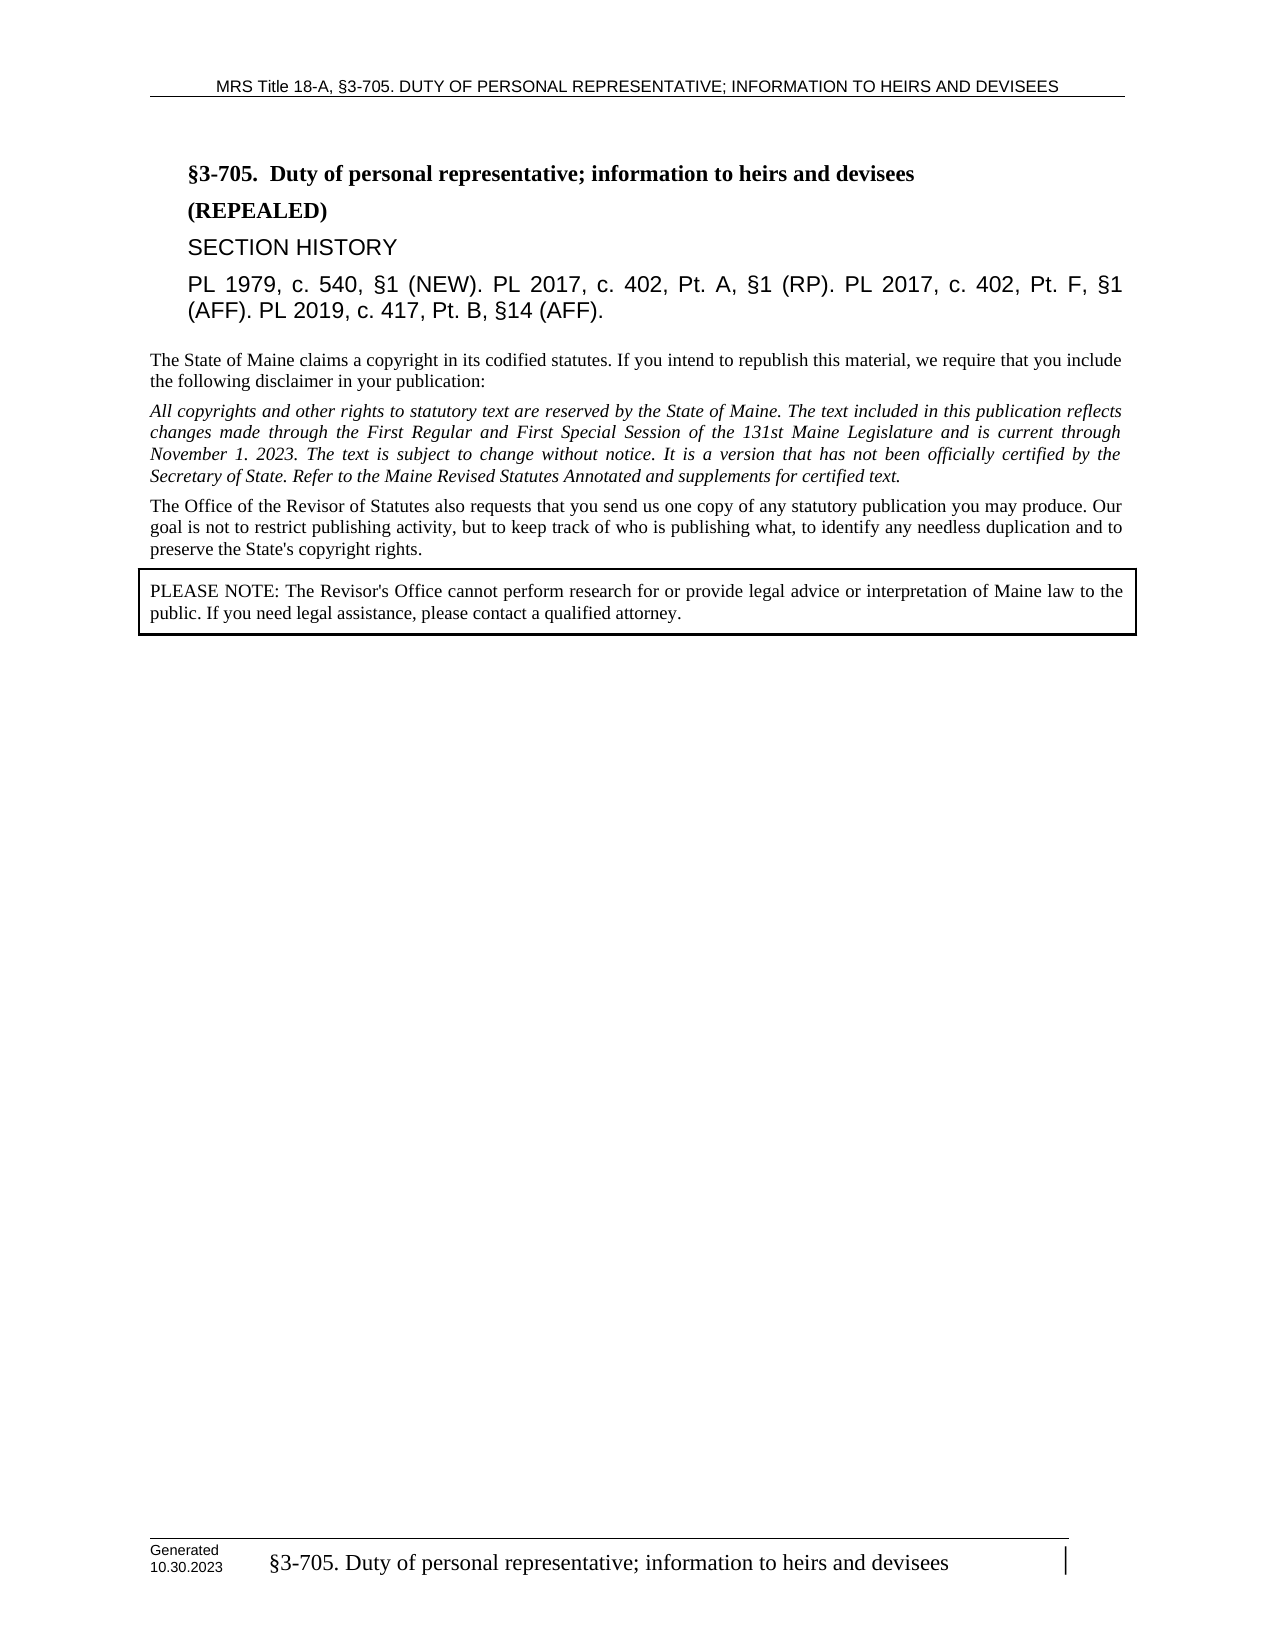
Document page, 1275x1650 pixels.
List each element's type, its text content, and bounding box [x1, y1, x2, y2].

text The Office of the Revisor of Statutes also requests that you send us one copy of any statutory publication you may produce. Our goal is not to restrict publishing activity, but to keep track of who is publishing what, to identify any needless duplication and to preserve the State's copyright rights. [150, 494, 1125, 559]
text The State of Maine claims a copyright in its codified statutes. If you intend to republish this material, we require that you include the following disclaimer in your publication: [150, 348, 1125, 392]
text §3-705. Duty of personal representative; information to heirs and devisees [187, 160, 1125, 187]
text All copyrights and other rights to statutory text are reserved by the State of Maine. The text included in this publication reflects changes made through the First Regular and First Special Session of the 131st Maine Legislature and is current through November 1. 2023 . The text is subject to change without notice. It is a version that has not been officially certified by the Secretary of State. Refer to the Maine Revised Statutes Annotated and supplements for certified text. [150, 400, 1125, 486]
text SECTION HISTORY [187, 234, 1125, 260]
text (REPEALED) [187, 197, 1125, 223]
text PLEASE NOTE: The Revisor's Office cannot perform research for or provide legal advice or interpretation of Maine law to the public. If you need legal assistance, please contact a qualified attorney. [140, 570, 1135, 633]
text PL 1979, c. 540, §1 (NEW). PL 2017, c. 402, Pt. A, §1 (RP). PL 2017, c. 402, Pt. F, §1 (AFF). PL 2019, c. 417, Pt. B, §14 (AFF). [187, 271, 1125, 323]
